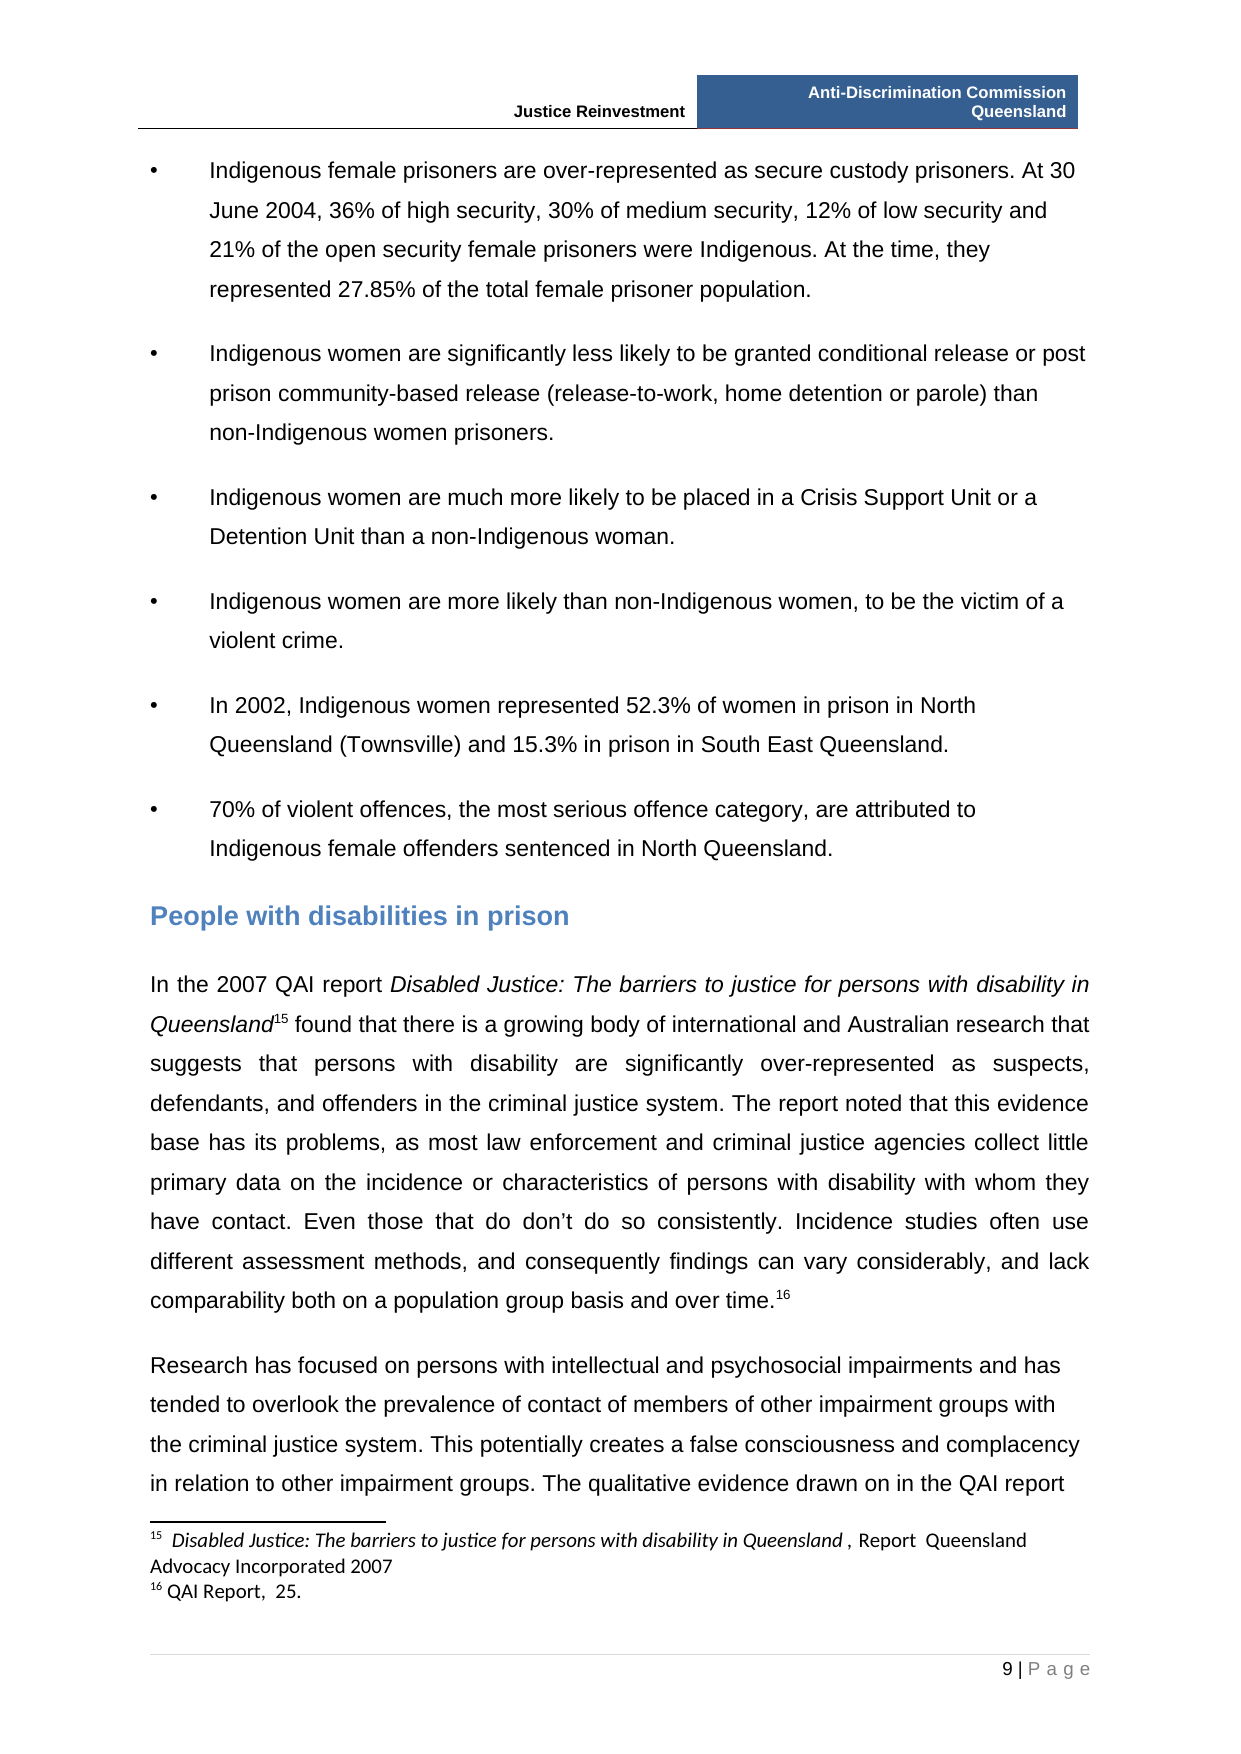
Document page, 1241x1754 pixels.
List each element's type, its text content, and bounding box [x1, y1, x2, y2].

subtitle People with disabilities in prison [150, 899, 1090, 931]
list Indigenous women are significantly less likely to be granted conditional release or post prison community-based release (release-to-work, home detention or parole) than non-Indigenous women prisoners. [150, 340, 1090, 446]
list 70% of violent offences, the most serious offence category, are attributed to Indigenous female offenders sentenced in North Queensland. [150, 796, 1090, 861]
list In 2002, Indigenous women represented 52.3% of women in prison in North Queensland (Townsville) and 15.3% in prison in South East Queensland. [150, 692, 1090, 757]
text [150, 1352, 1090, 1497]
text In the 2007 QAI report Disabled Justice: The barriers to justice for persons with disability in Queensland found that there is a growing body of international and Australian research that suggests that persons with disability are significantly over-represented as suspects, defendants, and offenders in the criminal justice system. The report noted that this evidence base has its problems, as most law enforcement and criminal justice agencies collect little primary data on the incidence or characteristics of persons with disability with whom they have contact. Even those that do don’t do so consistently. Incidence studies often use different assessment methods, and consequently findings can vary considerably, and lack comparability both on a population group basis and over time. [150, 971, 1090, 1314]
list Indigenous women are much more likely to be placed in a Crisis Support Unit or a Detention Unit than a non-Indigenous woman. [150, 484, 1090, 549]
list Indigenous women are more likely than non-Indigenous women, to be the victim of a violent crime. [150, 588, 1090, 653]
list Indigenous female prisoners are over-represented as secure custody prisoners. At 30 June 2004, 36% of high security, 30% of medium security, 12% of low security and 21% of the open security female prisoners were Indigenous. At the time, they represented 27.85% of the total female prisoner population. [150, 157, 1090, 302]
